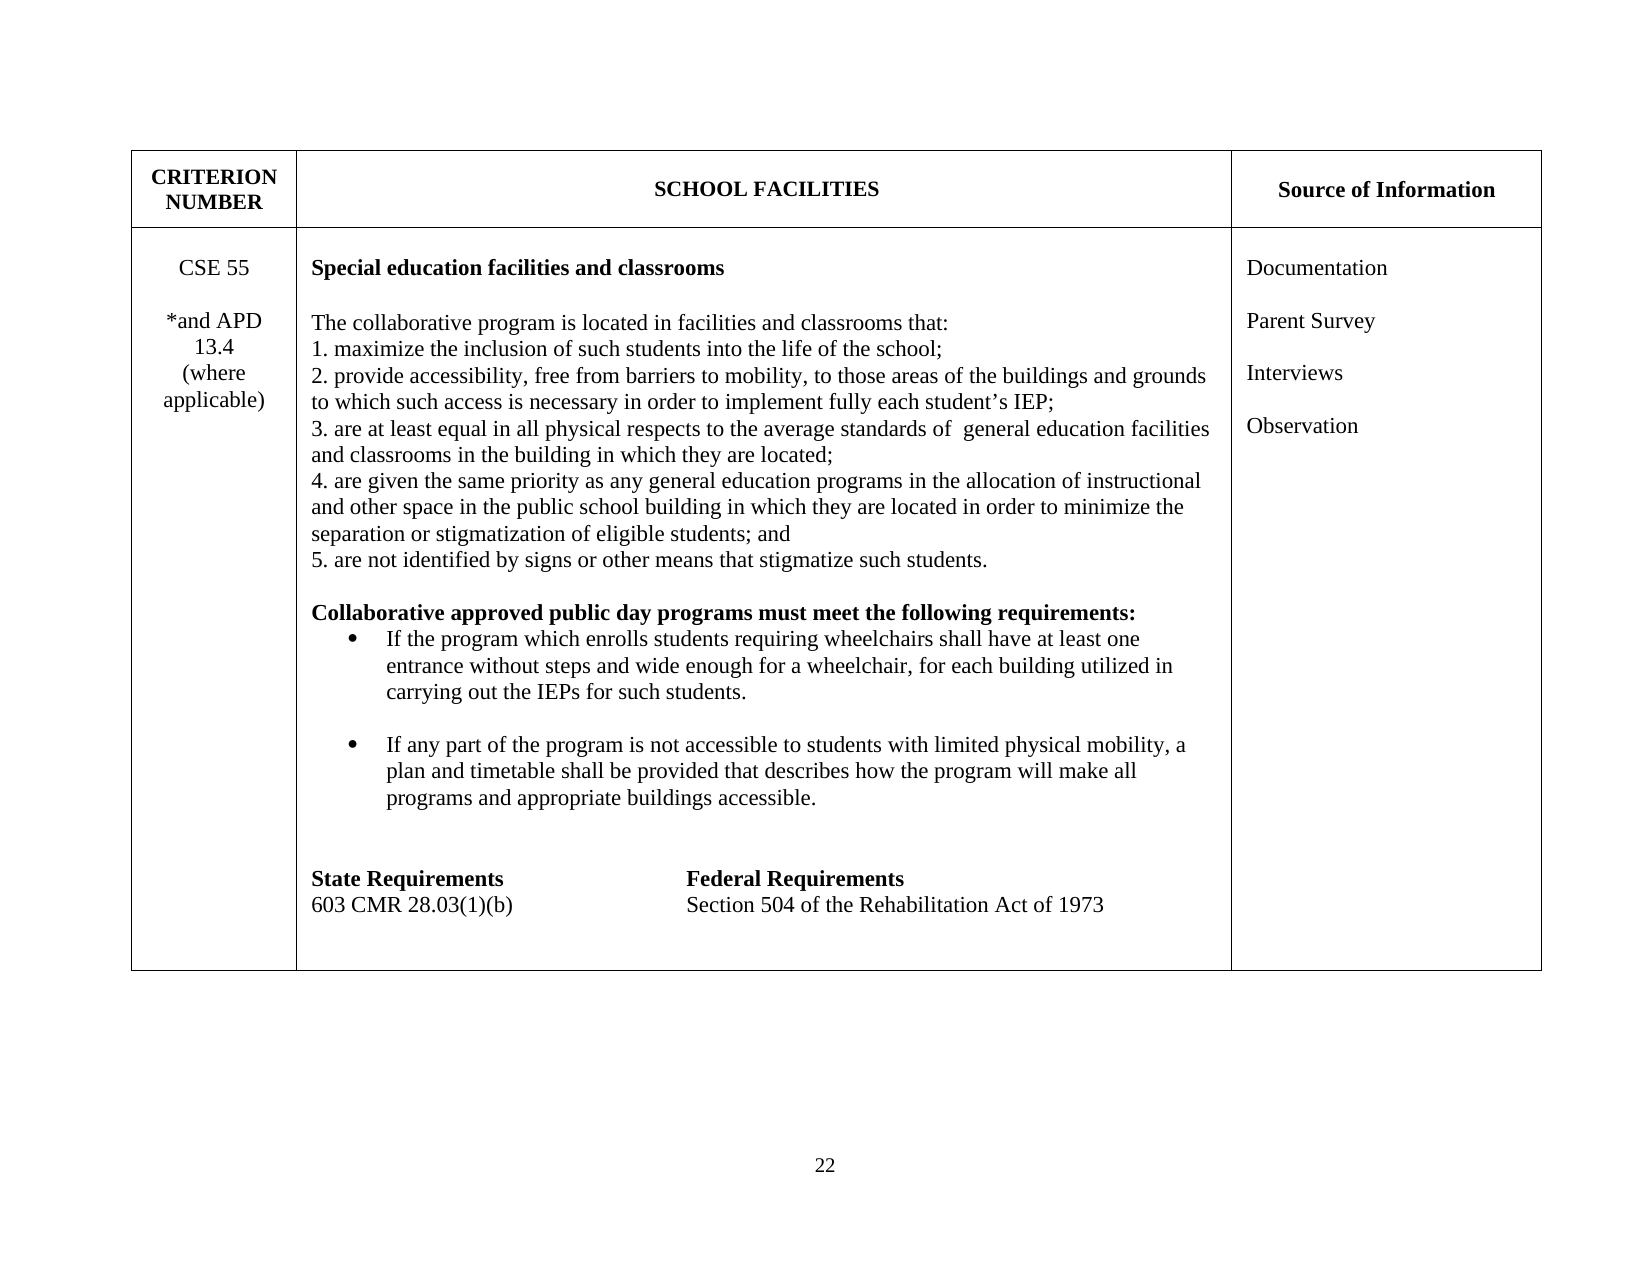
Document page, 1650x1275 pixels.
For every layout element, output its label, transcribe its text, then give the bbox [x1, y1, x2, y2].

table_cell CSE 55 *and APD 13.4 (where applicable) [132, 228, 296, 970]
table_header CRITERION NUMBER [132, 151, 296, 227]
table_cell Documentation Parent Survey Interviews Observation [1232, 228, 1541, 970]
table_header Source of Information [1232, 151, 1541, 227]
table_header SCHOOL FACILITIES [297, 151, 1231, 227]
table_cell Special education facilities and classrooms The collaborative program is located in facilities and classrooms that: 1. maximize the inclusion of such students into the life of the school; 2. provide accessibility, free from barriers to mobility, to those areas of the buildings and grounds to which such access is necessary in order to implement fully each student’s IEP; 3. are at least equal in all physical respects to the average standards of general education facilities and classrooms in the building in which they are located; 4. are given the same priority as any general education programs in the allocation of instructional and other space in the public school building in which they are located in order to minimize the separation or stigmatization of eligible students; and 5. are not identified by signs or other means that stigmatize such students. Collaborative approved public day programs must meet the following requirements: If the program which enrolls students requiring wheelchairs shall have at least one entrance without steps and wide enough for a wheelchair, for each building utilized in carrying out the IEPs for such students. If any part of the program is not accessible to students with limited physical mobility, a plan and timetable shall be provided that describes how the program will make all programs and appropriate buildings accessible. State Requirements Federal Requirements 603 CMR 28.03(1)(b) Section 504 of the Rehabilitation Act of 1973 [297, 228, 1231, 970]
